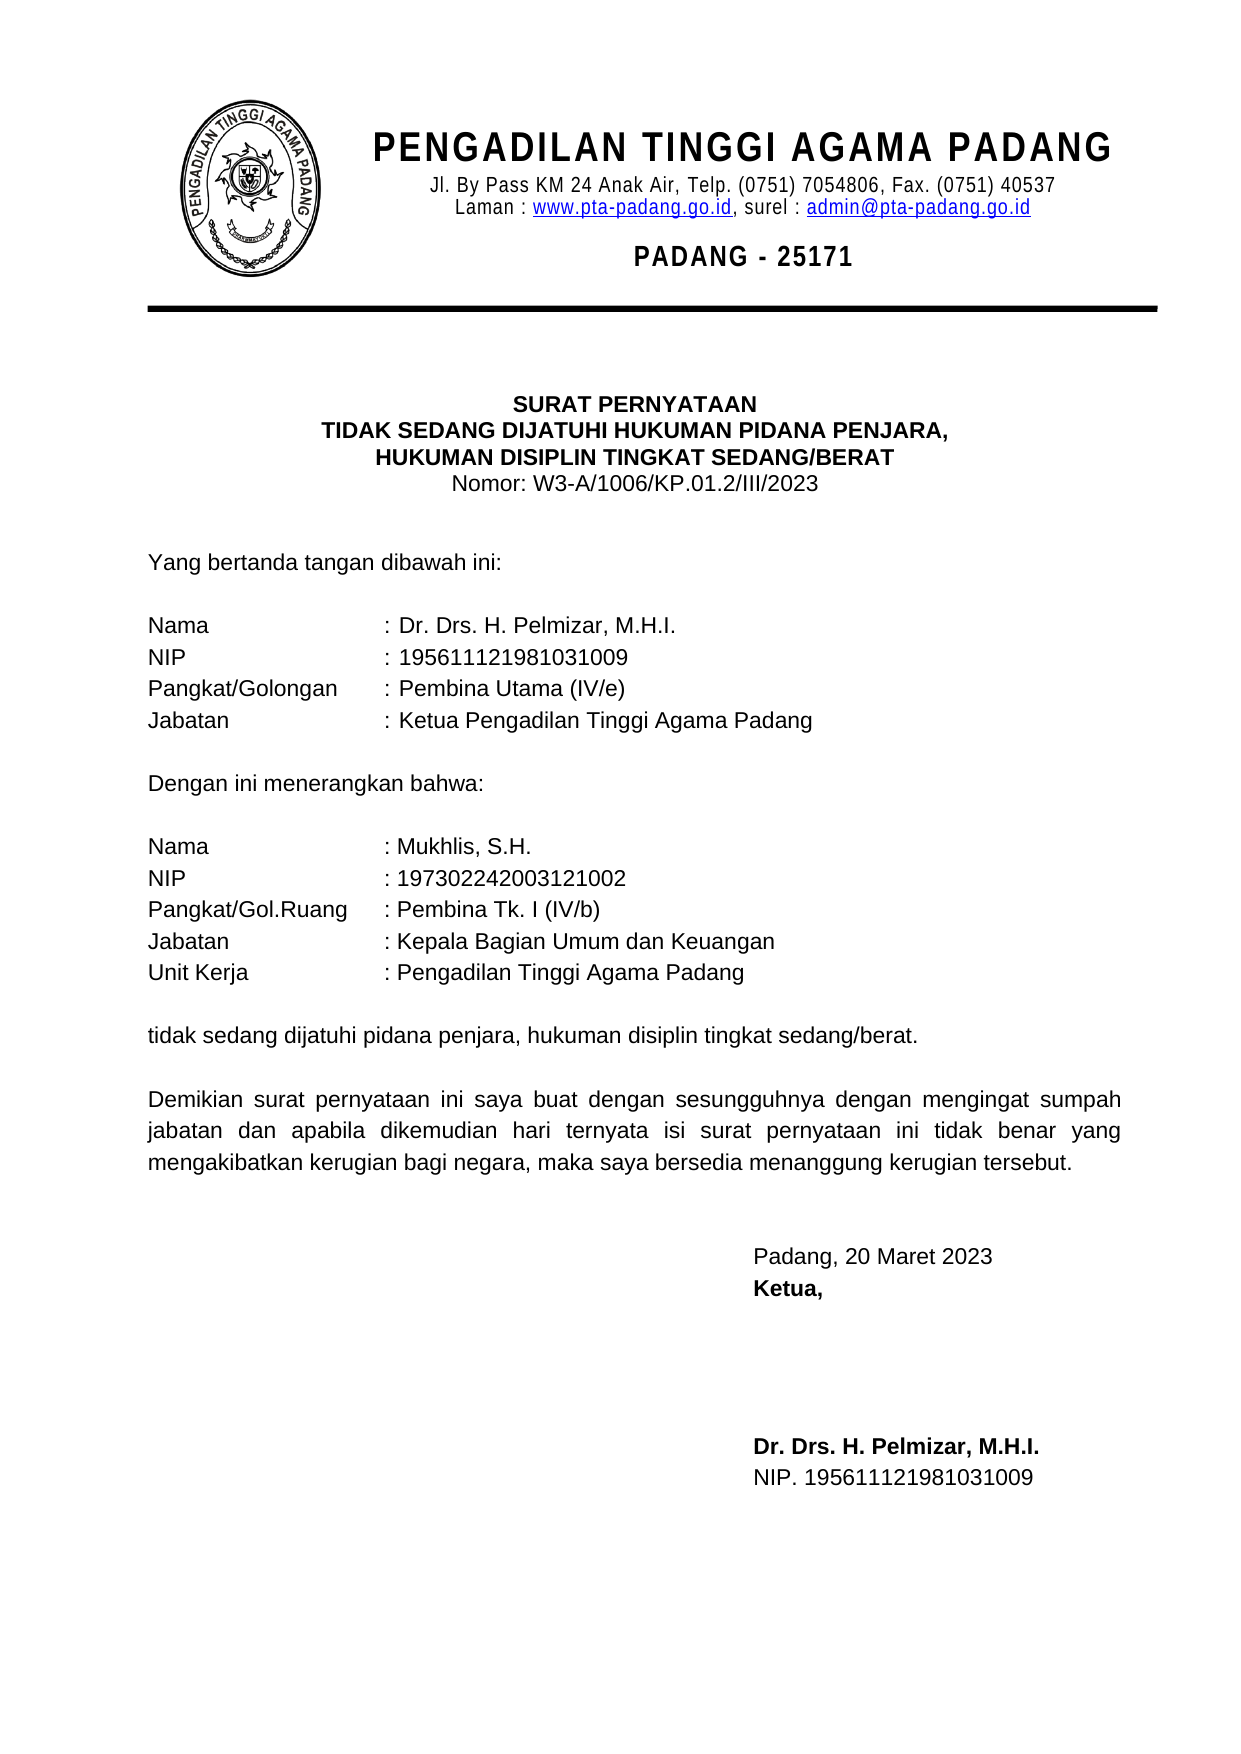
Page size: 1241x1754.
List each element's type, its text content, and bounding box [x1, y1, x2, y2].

picture [179, 99, 322, 278]
text Padang, 20 Maret 2023 [753, 1243, 1122, 1270]
text Nama : Mukhlis, S.H. [148, 833, 1122, 859]
text Demikian surat pernyataan ini saya buat dengan sesungguhnya dengan mengingat sumpah jabatan dan apabila dikemudian hari ternyata isi surat pernyataan ini tidak benar yang mengakibatkan kerugian bagi negara, maka saya bersedia menanggung kerugian tersebut. [148, 1086, 1122, 1175]
text Ketua, [753, 1275, 1122, 1301]
text Dengan ini menerangkan bahwa: [148, 770, 1122, 796]
text tidak sedang dijatuhi pidana penjara, hukuman disiplin tingkat sedang/berat. [148, 1022, 1122, 1049]
text Jabatan : Ketua Pengadilan Tinggi Agama Padang [148, 707, 1122, 733]
text TIDAK SEDANG DIJATUHI HUKUMAN PIDANA PENJARA, [148, 417, 1122, 443]
text Pangkat/Gol.Ruang : Pembina Tk. I (IV/b) [148, 896, 1122, 922]
text Unit Kerja : Pengadilan Tinggi Agama Padang [148, 959, 1122, 986]
text NIP. 195611121981031009 [753, 1464, 1122, 1491]
text NIP : 197302242003121002 [148, 864, 1122, 891]
text HUKUMAN DISIPLIN TINGKAT SEDANG/BERAT [148, 443, 1122, 470]
text NIP : 195611121981031009 [148, 644, 1122, 670]
text SURAT PERNYATAAN [148, 391, 1122, 417]
text Nomor: W3-A/1006/KP.01.2/III/2023 [148, 470, 1122, 496]
text Dr. Drs. H. Pelmizar, M.H.I. [753, 1433, 1122, 1459]
text Jabatan : Kepala Bagian Umum dan Keuangan [148, 928, 1122, 954]
text Pangkat/Golongan : Pembina Utama (IV/e) [148, 675, 1122, 702]
text Yang bertanda tangan dibawah ini: [148, 549, 1122, 575]
text Nama : Dr. Drs. H. Pelmizar, M.H.I. [148, 612, 1122, 638]
